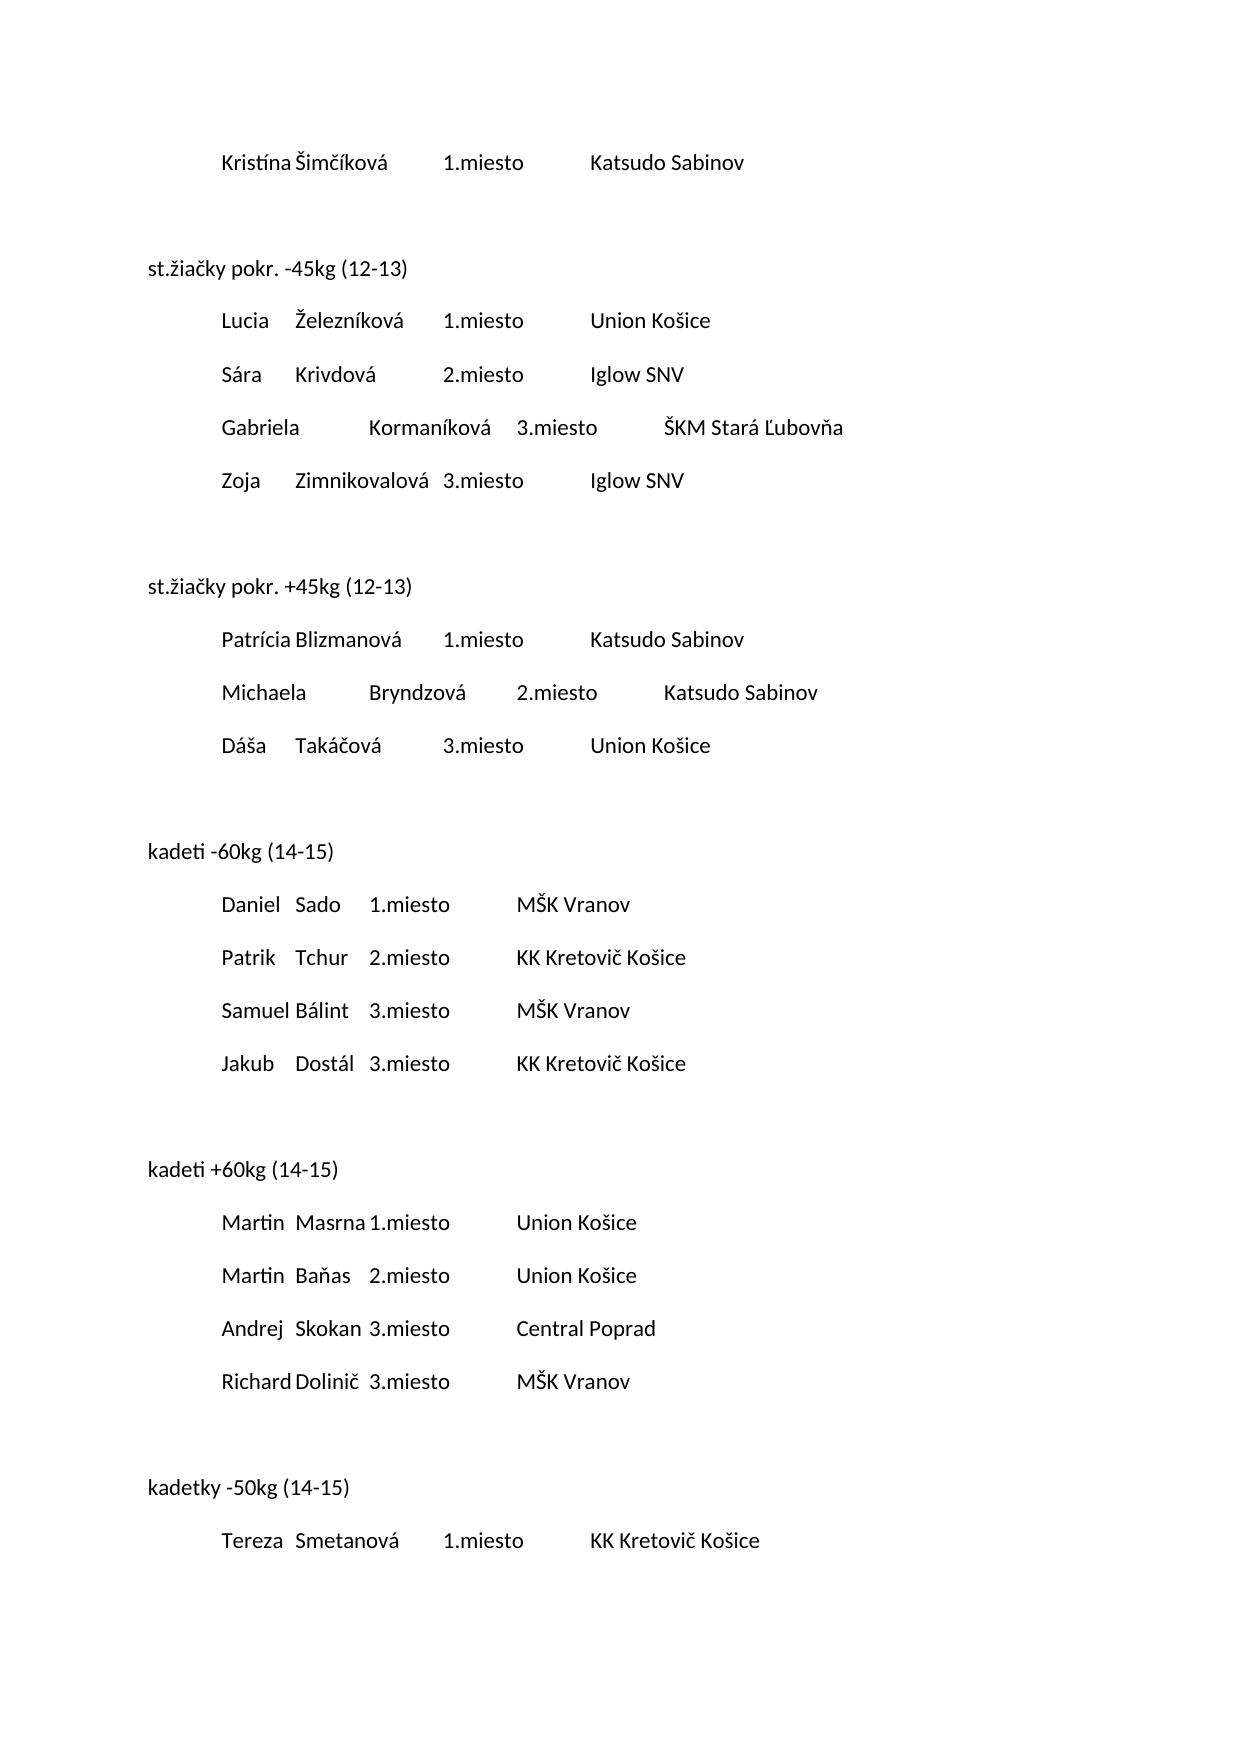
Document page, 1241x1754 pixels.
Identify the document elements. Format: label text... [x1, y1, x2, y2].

text Kristína Šimčíková 1.miesto Katsudo Sabinov [148, 148, 1093, 176]
text Richard Dolinič 3.miesto MŠK Vranov [148, 1367, 1093, 1395]
text Dáša Takáčová 3.miesto Union Košice [148, 731, 1093, 759]
text Patrik Tchur 2.miesto KK Kretovič Košice [148, 943, 1093, 971]
text Jakub Dostál 3.miesto KK Kretovič Košice [148, 1049, 1093, 1077]
text Gabriela Kormaníková 3.miesto ŠKM Stará Ľubovňa [148, 413, 1093, 441]
text kadeti -60kg (14-15) [148, 837, 1093, 865]
text Sára Krivdová 2.miesto Iglow SNV [148, 360, 1093, 388]
text st.žiačky pokr. -45kg (12-13) [148, 254, 1093, 282]
text Samuel Bálint 3.miesto MŠK Vranov [148, 996, 1093, 1024]
text Andrej Skokan 3.miesto Central Poprad [148, 1314, 1093, 1342]
text st.žiačky pokr. +45kg (12-13) [148, 572, 1093, 600]
text kadeti +60kg (14-15) [148, 1155, 1093, 1183]
text Michaela Bryndzová 2.miesto Katsudo Sabinov [148, 678, 1093, 706]
text Daniel Sado 1.miesto MŠK Vranov [148, 890, 1093, 918]
text Martin Baňas 2.miesto Union Košice [148, 1261, 1093, 1289]
text Martin Masrna 1.miesto Union Košice [148, 1208, 1093, 1236]
text Lucia Železníková 1.miesto Union Košice [148, 307, 1093, 335]
text Tereza Smetanová 1.miesto KK Kretovič Košice [148, 1526, 1093, 1554]
text Patrícia Blizmanová 1.miesto Katsudo Sabinov [148, 625, 1093, 653]
text kadetky -50kg (14-15) [148, 1473, 1093, 1501]
text Zoja Zimnikovalová 3.miesto Iglow SNV [148, 466, 1093, 494]
